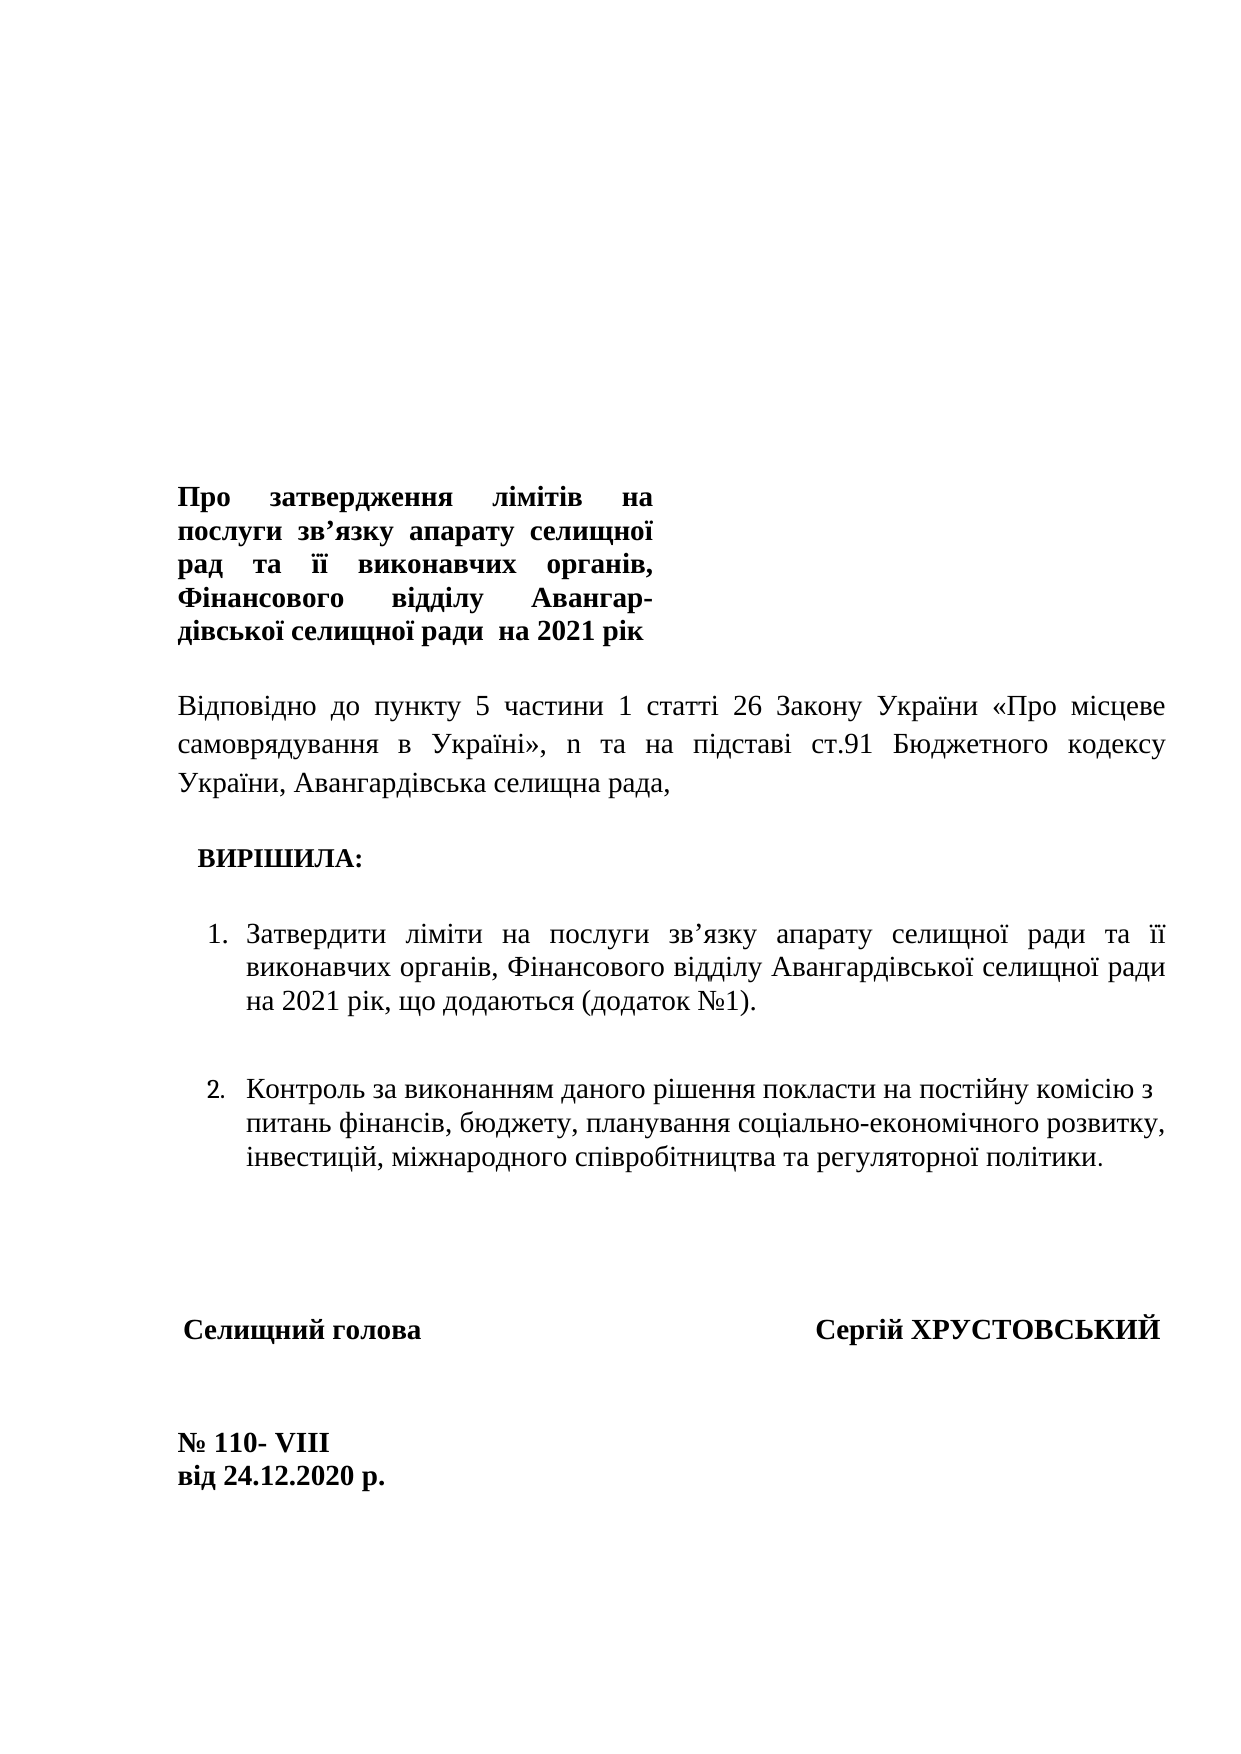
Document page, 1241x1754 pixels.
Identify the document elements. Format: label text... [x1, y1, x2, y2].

text Селищний голова Сергій ХРУСТОВСЬКИЙ [177, 1312, 1167, 1345]
text від 24.12.2020 р. [177, 1458, 1182, 1492]
text № 110- VIІІ [177, 1425, 1182, 1458]
subtitle Контроль за виконанням даного рішення покласти на постійну комісію з питань фінансів, бюджету, планування соціально-економічного розвитку, інвестицій, міжнародного співробітництва та регуляторної політики. [207, 1071, 1167, 1173]
table_header Про затвердження лімітів на послуги зв’язку апарату селищної рад та її виконавчих органів, Фінансового відділу Авангар- дівської селищної ради на 2021 рік [166, 458, 664, 683]
text ВИРІШИЛА: [177, 842, 1167, 873]
text Відповідно до пункту 5 частини 1 статті 26 Закону України «Про місцеве самоврядування в Україні», n та на підставі ст.91 Бюджетного кодексу України, Авангардівська селищна рада, [177, 458, 1167, 798]
list Затвердити ліміти на послуги зв’язку апарату селищної ради та її виконавчих органів, Фінансового відділу Авангардівської селищної ради на 2021 рік, що додаються (додаток №1). [207, 916, 1167, 1017]
